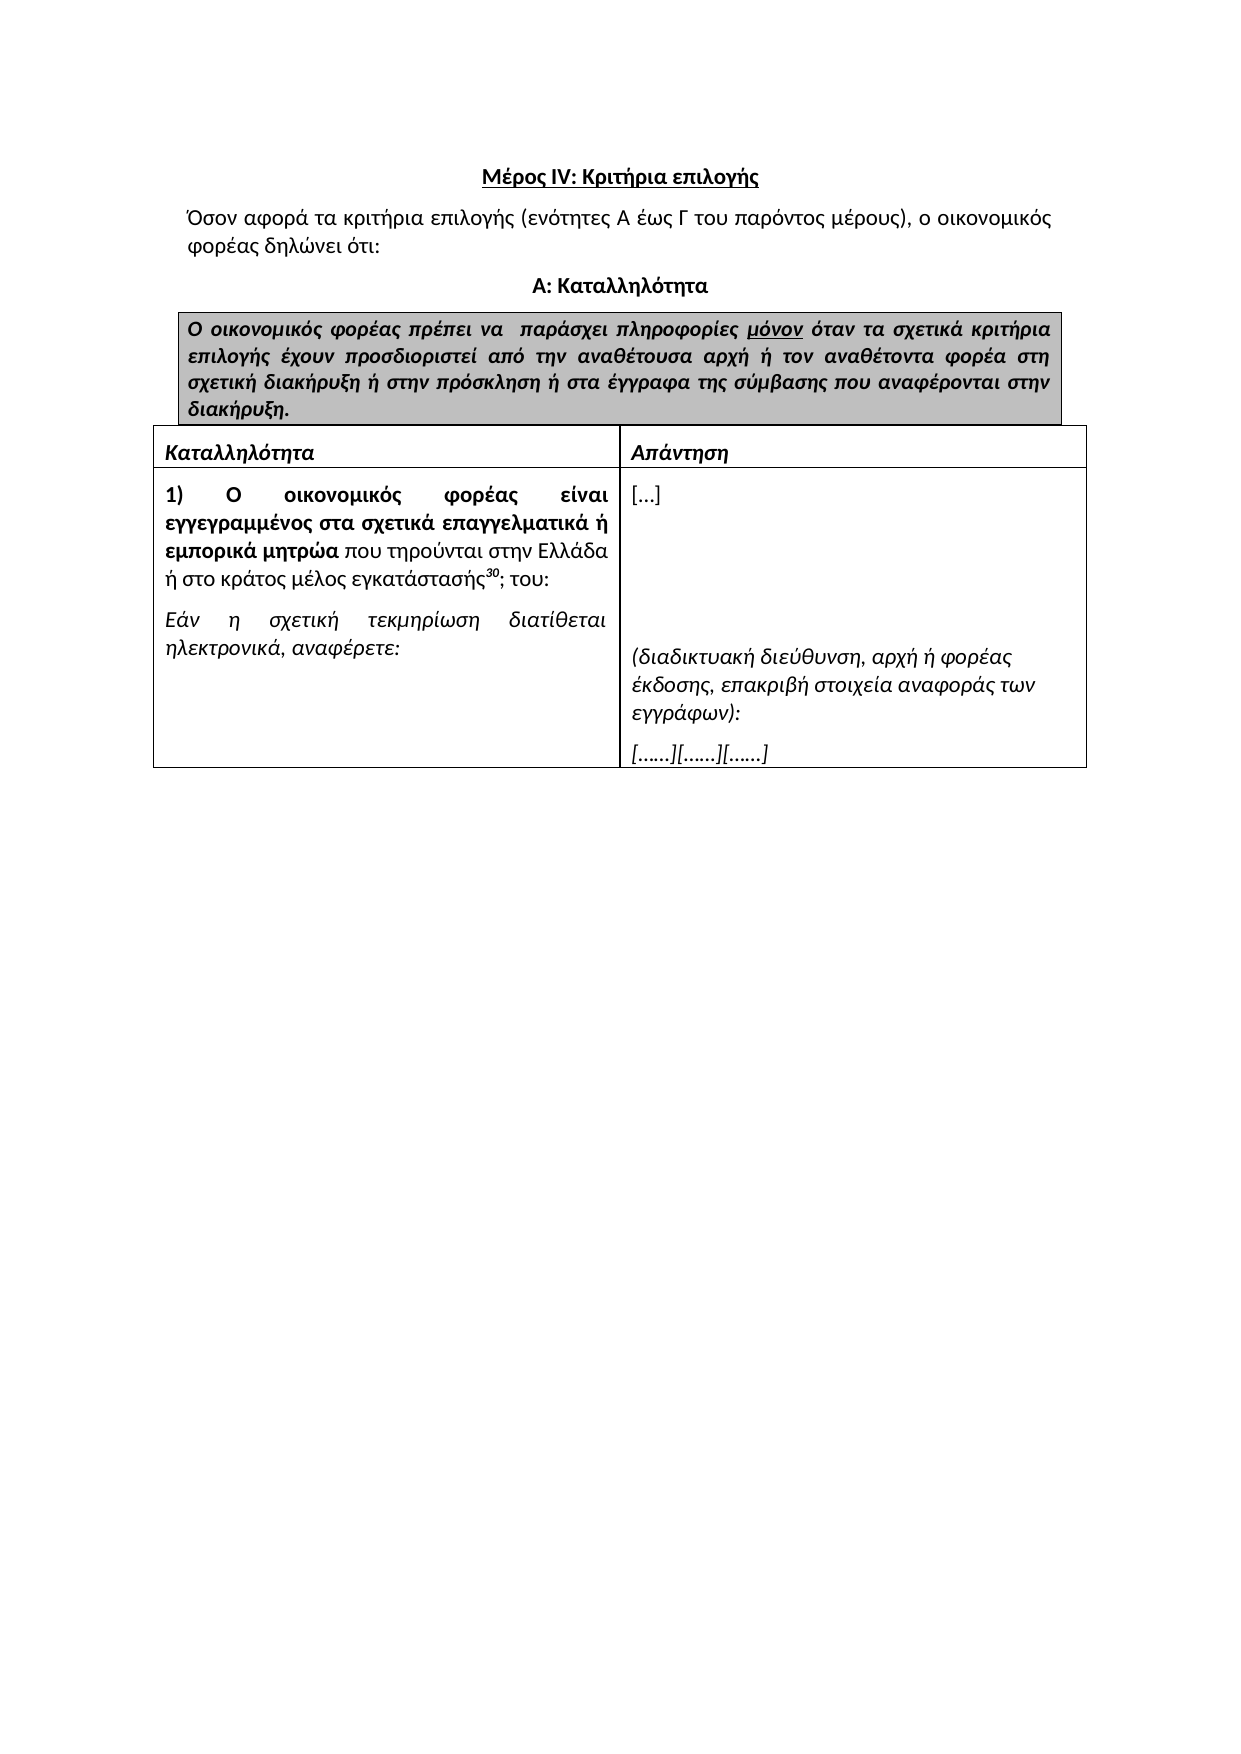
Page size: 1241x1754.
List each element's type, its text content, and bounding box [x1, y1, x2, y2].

text Όσον αφορά τα κριτήρια επιλογής (ενότητες Α έως Γ του παρόντος μέρους), ο οικονομικός φορέας δηλώνει ότι: [187, 203, 1053, 259]
table_header Καταλληλότητα [154, 426, 619, 467]
text Α: Καταλληλότητα [187, 272, 1053, 299]
text Ο οικονομικός φορέας πρέπει να παράσχει πληροφορίες μόνον όταν τα σχετικά κριτήρια επιλογής έχουν προσδιοριστεί από την αναθέτουσα αρχή ή τον αναθέτοντα φορέα στη σχετική διακήρυξη ή στην πρόσκληση ή στα έγγραφα της σύμβασης που αναφέρονται στην διακήρυξη. [179, 313, 1061, 424]
text Μέρος IV: Κριτήρια επιλογής [187, 162, 1053, 191]
table_cell 1) Ο οικονομικός φορέας είναι εγγεγραμμένος στα σχετικά επαγγελματικά ή εμπορικά μητρώα που τηρούνται στην Ελλάδα ή στο κράτος μέλος εγκατάστασής; του: Εάν η σχετική τεκμηρίωση διατίθεται ηλεκτρονικά, αναφέρετε: [154, 468, 619, 767]
table_cell […] (διαδικτυακή διεύθυνση, αρχή ή φορέας έκδοσης, επακριβή στοιχεία αναφοράς των εγγράφων): [……][……][……] [621, 468, 1086, 767]
table_header Απάντηση [621, 426, 1086, 467]
